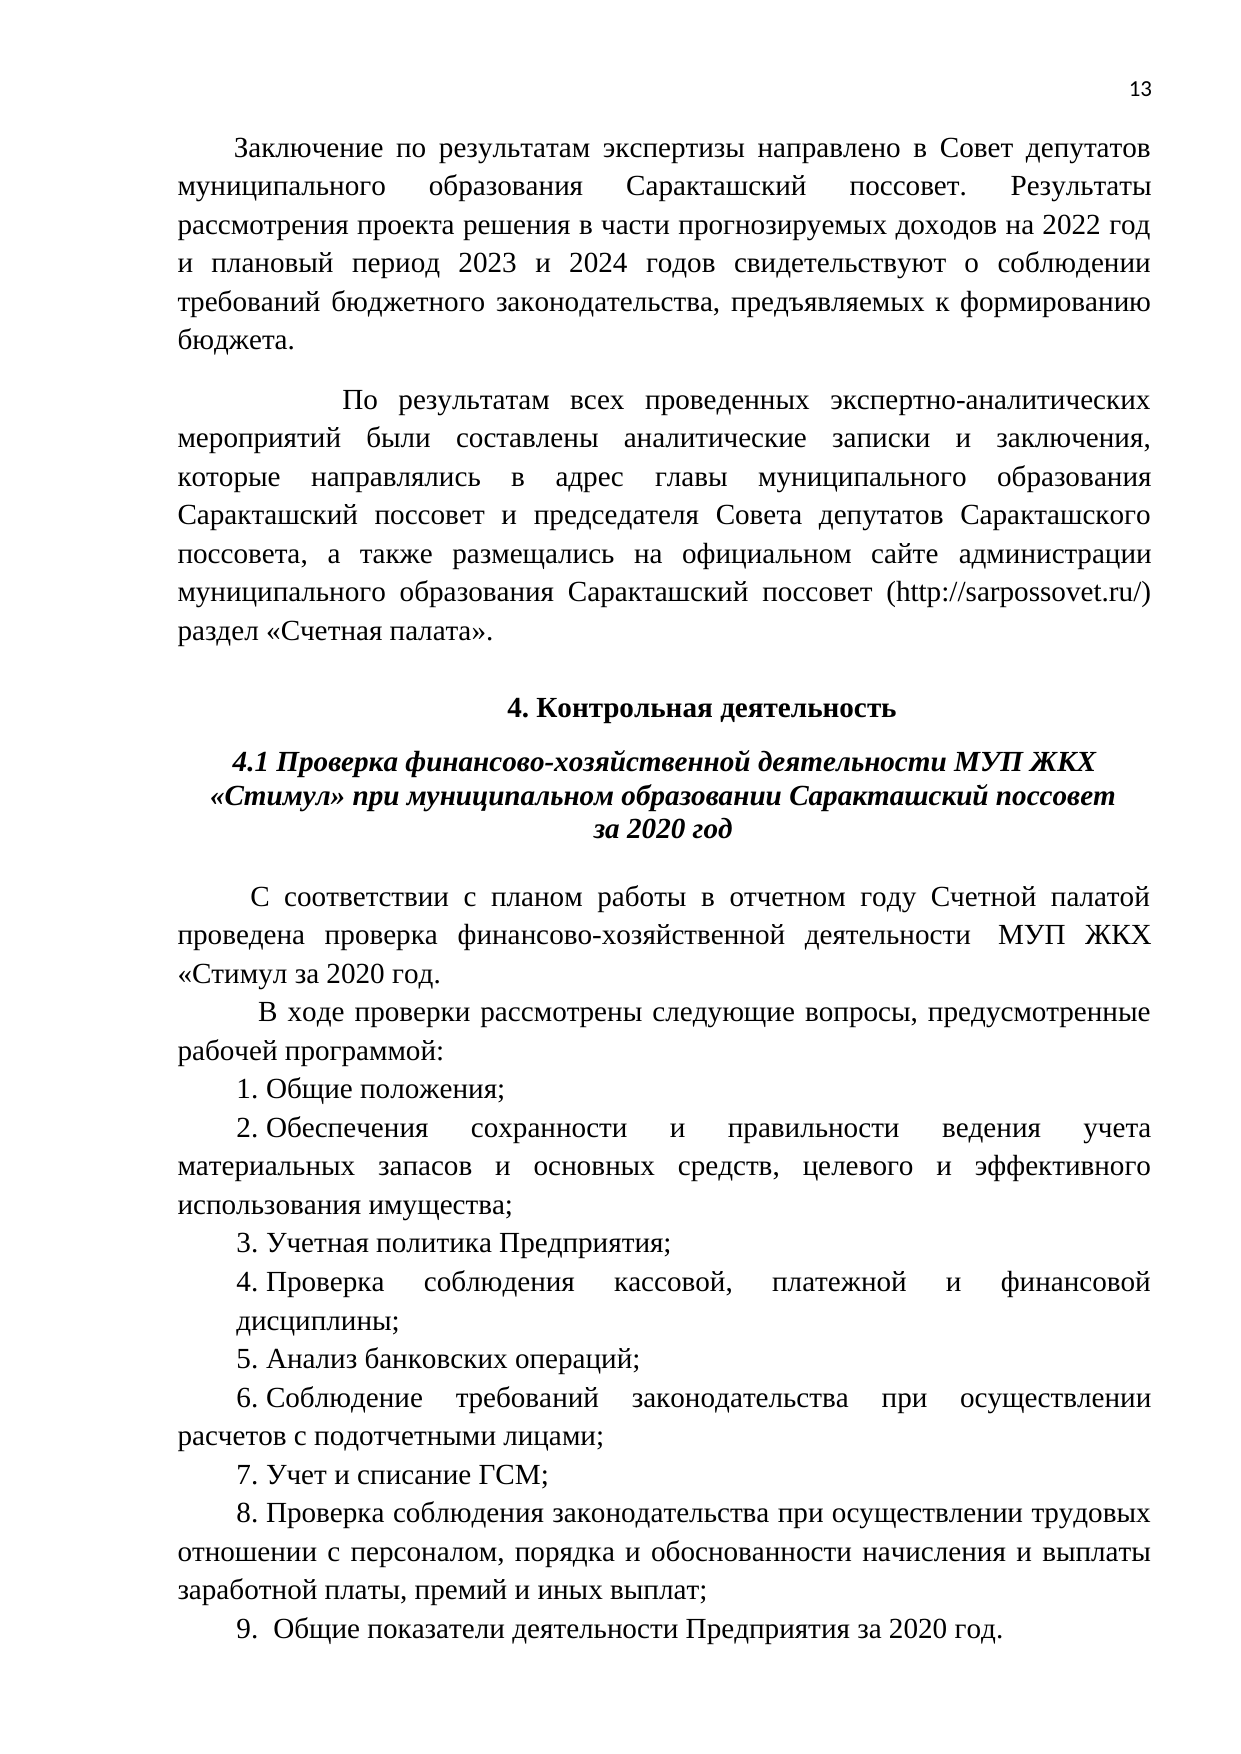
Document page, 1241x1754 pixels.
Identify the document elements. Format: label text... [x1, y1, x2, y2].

list Соблюдение требований законодательства при осуществлении расчетов с подотчетными лицами; [177, 1380, 1152, 1452]
list Обеспечения сохранности и правильности ведения учета материальных запасов и основных средств, целевого и эффективного использования имущества; [177, 1110, 1152, 1221]
text 4.1 Проверка финансово-хозяйственной деятельности МУП ЖКХ [177, 744, 1152, 778]
list Общие положения; [236, 1071, 1152, 1105]
text «Стимул» при муниципальном образовании Саракташский поссовет [177, 778, 1152, 812]
text По результатам всех проведенных экспертно-аналитических мероприятий были составлены аналитические записки и заключения, которые направлялись в адрес главы муниципального образования Саракташский поссовет и председателя Совета депутатов Саракташского поссовета, а также размещались на официальном сайте администрации муниципального образования Саракташский поссовет (http://sarpossovet.ru/) раздел «Счетная палата». [177, 382, 1152, 647]
text 4. Контрольная деятельность [177, 690, 1152, 724]
list Учетная политика Предприятия; [236, 1226, 1152, 1259]
list Учет и списание ГСМ; [177, 1457, 1152, 1490]
list Проверка соблюдения кассовой, платежной и финансовой дисциплины; [236, 1264, 1152, 1336]
text за 2020 год [177, 812, 1152, 845]
list Общие показатели деятельности Предприятия за 2020 год. [236, 1611, 1152, 1644]
text В ходе проверки рассмотрены следующие вопросы, предусмотренные рабочей программой: [177, 994, 1152, 1066]
text С соответствии с планом работы в отчетном году Счетной палатой проведена проверка финансово-хозяйственной деятельности МУП ЖКХ «Стимул за 2020 год. [177, 879, 1152, 989]
list Проверка соблюдения законодательства при осуществлении трудовых отношении с персоналом, порядка и обоснованности начисления и выплаты заработной платы, премий и иных выплат; [177, 1495, 1152, 1606]
list Анализ банковских операций; [236, 1341, 1152, 1375]
text Заключение по результатам экспертизы направлено в Совет депутатов муниципального образования Саракташский поссовет. Результаты рассмотрения проекта решения в части прогнозируемых доходов на 2022 год и плановый период 2023 и 2024 годов свидетельствуют о соблюдении требований бюджетного законодательства, предъявляемых к формированию бюджета. [177, 130, 1152, 356]
